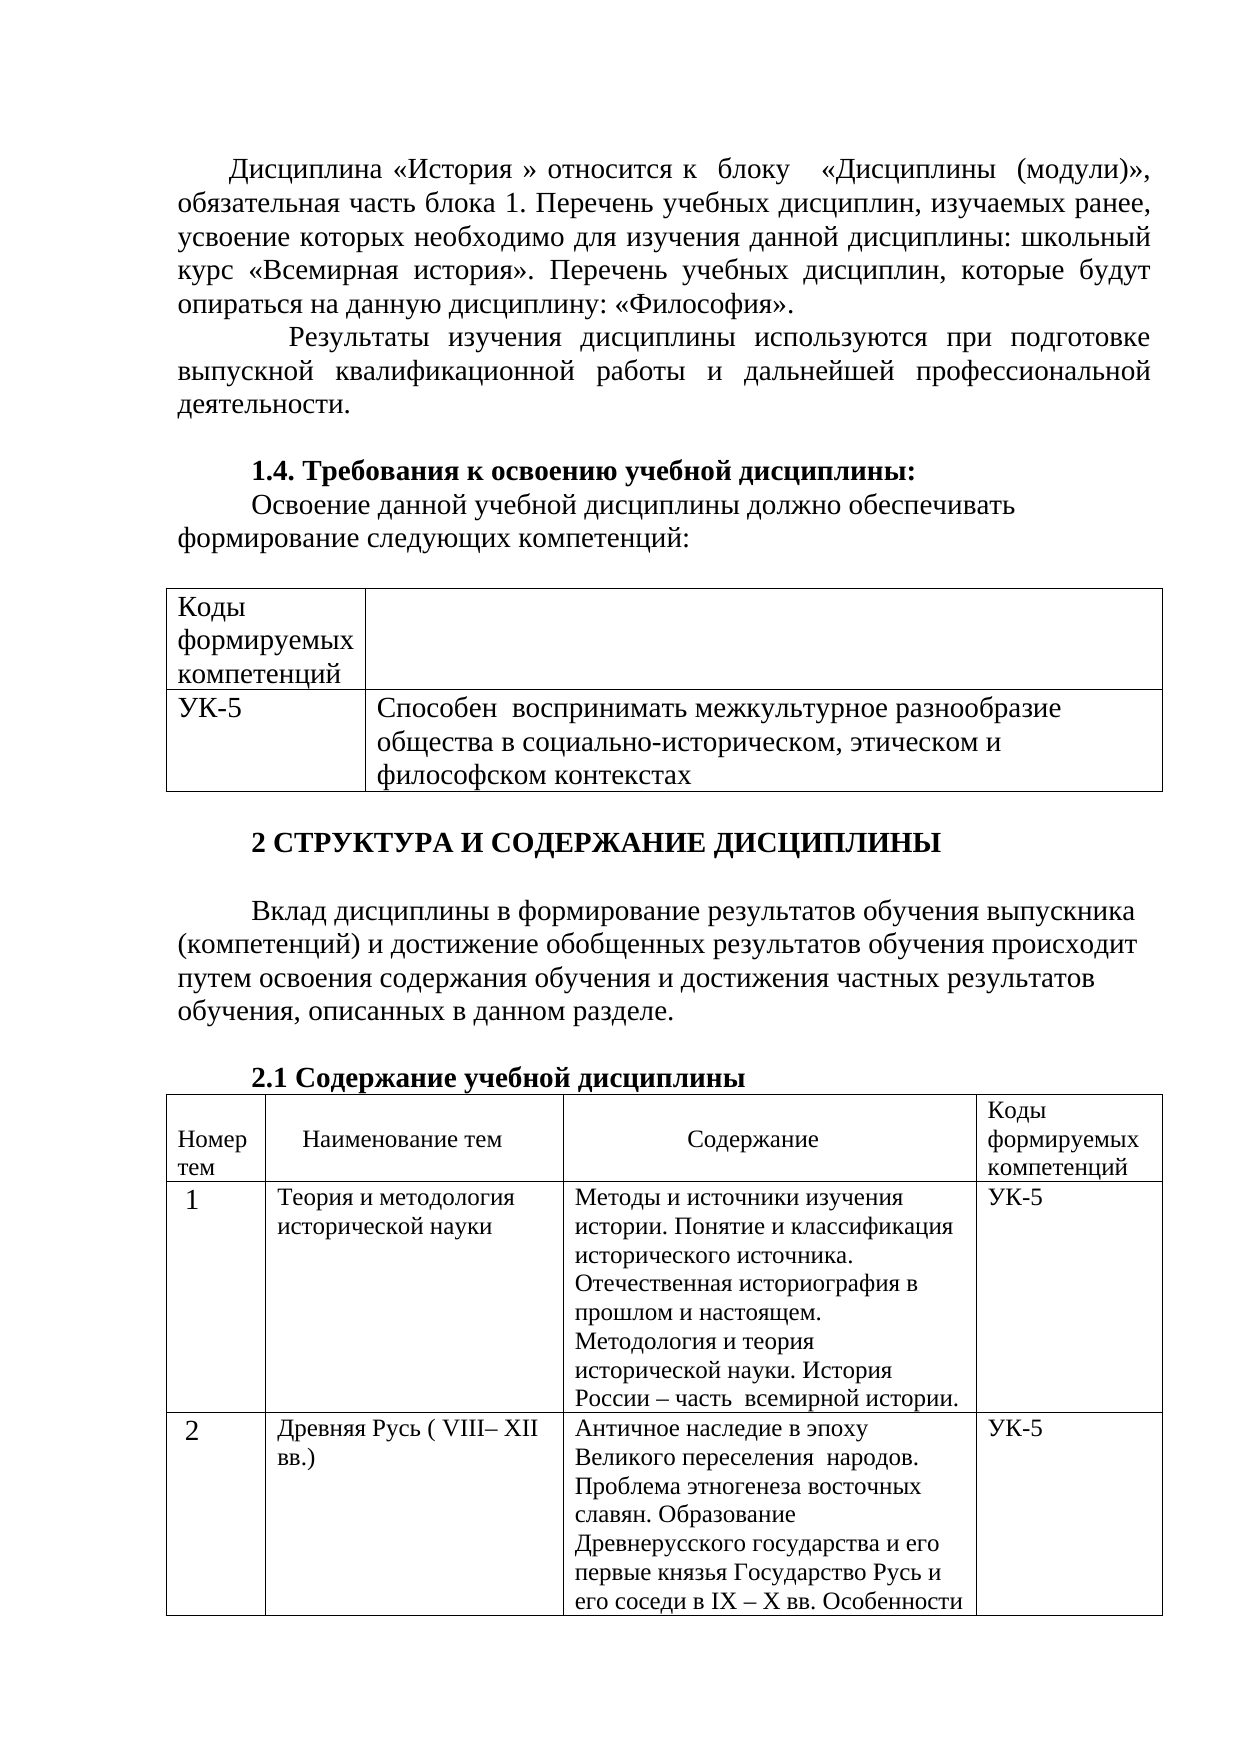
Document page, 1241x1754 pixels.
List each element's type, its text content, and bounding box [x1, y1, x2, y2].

table_cell Способен воспринимать межкультурное разнообразие общества в социально-историческом, этическом и философском контекстах [366, 690, 1162, 791]
table_cell УК-5 [977, 1182, 1162, 1412]
table_header Коды формируемых компетенций [977, 1095, 1162, 1181]
table_cell УК-5 [977, 1413, 1162, 1614]
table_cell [266, 1413, 563, 1614]
table_header Наименование тем [266, 1095, 563, 1181]
text 2.1 Содержание учебной дисциплины [177, 1060, 1152, 1094]
table_cell 2 [167, 1413, 265, 1614]
table_header Номер тем [167, 1095, 265, 1181]
text Вклад дисциплины в формирование результатов обучения выпускника (компетенций) и достижение обобщенных результатов обучения происходит путем освоения содержания обучения и достижения частных результатов обучения, описанных в данном разделе. [177, 893, 1152, 1027]
table_header [366, 589, 1162, 689]
table_cell Теория и методология исторической науки [266, 1182, 563, 1412]
text 2 СТРУКТУРА И СОДЕРЖАНИЕ ДИСЦИПЛИНЫ [177, 826, 1152, 859]
table_cell Методы и источники изучения истории. Понятие и классификация исторического источника. Отечественная историография в прошлом и настоящем. Методология и теория исторической науки. История России – часть всемирной истории. [564, 1182, 976, 1412]
text Результаты изучения дисциплины используются при подготовке выпускной квалификационной работы и дальнейшей профессиональной деятельности. [177, 319, 1152, 420]
text Дисциплина «История » относится к блоку «Дисциплины (модули)», обязательная часть блока 1. Перечень учебных дисциплин, изучаемых ранее, усвоение которых необходимо для изучения данной дисциплины: школьный курс «Всемирная история». Перечень учебных дисциплин, которые будут опираться на данную дисциплину: «Философия». [177, 152, 1152, 319]
text Освоение данной учебной дисциплины должно обеспечивать формирование следующих компетенций: [177, 487, 1152, 554]
table_cell УК-5 [167, 690, 365, 791]
table_header Содержание [564, 1095, 976, 1181]
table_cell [564, 1413, 976, 1614]
text 1.4. Требования к освоению учебной дисциплины: [177, 453, 1152, 487]
table_cell 1 [167, 1182, 265, 1412]
table_header Коды формируемых компетенций [167, 589, 365, 689]
